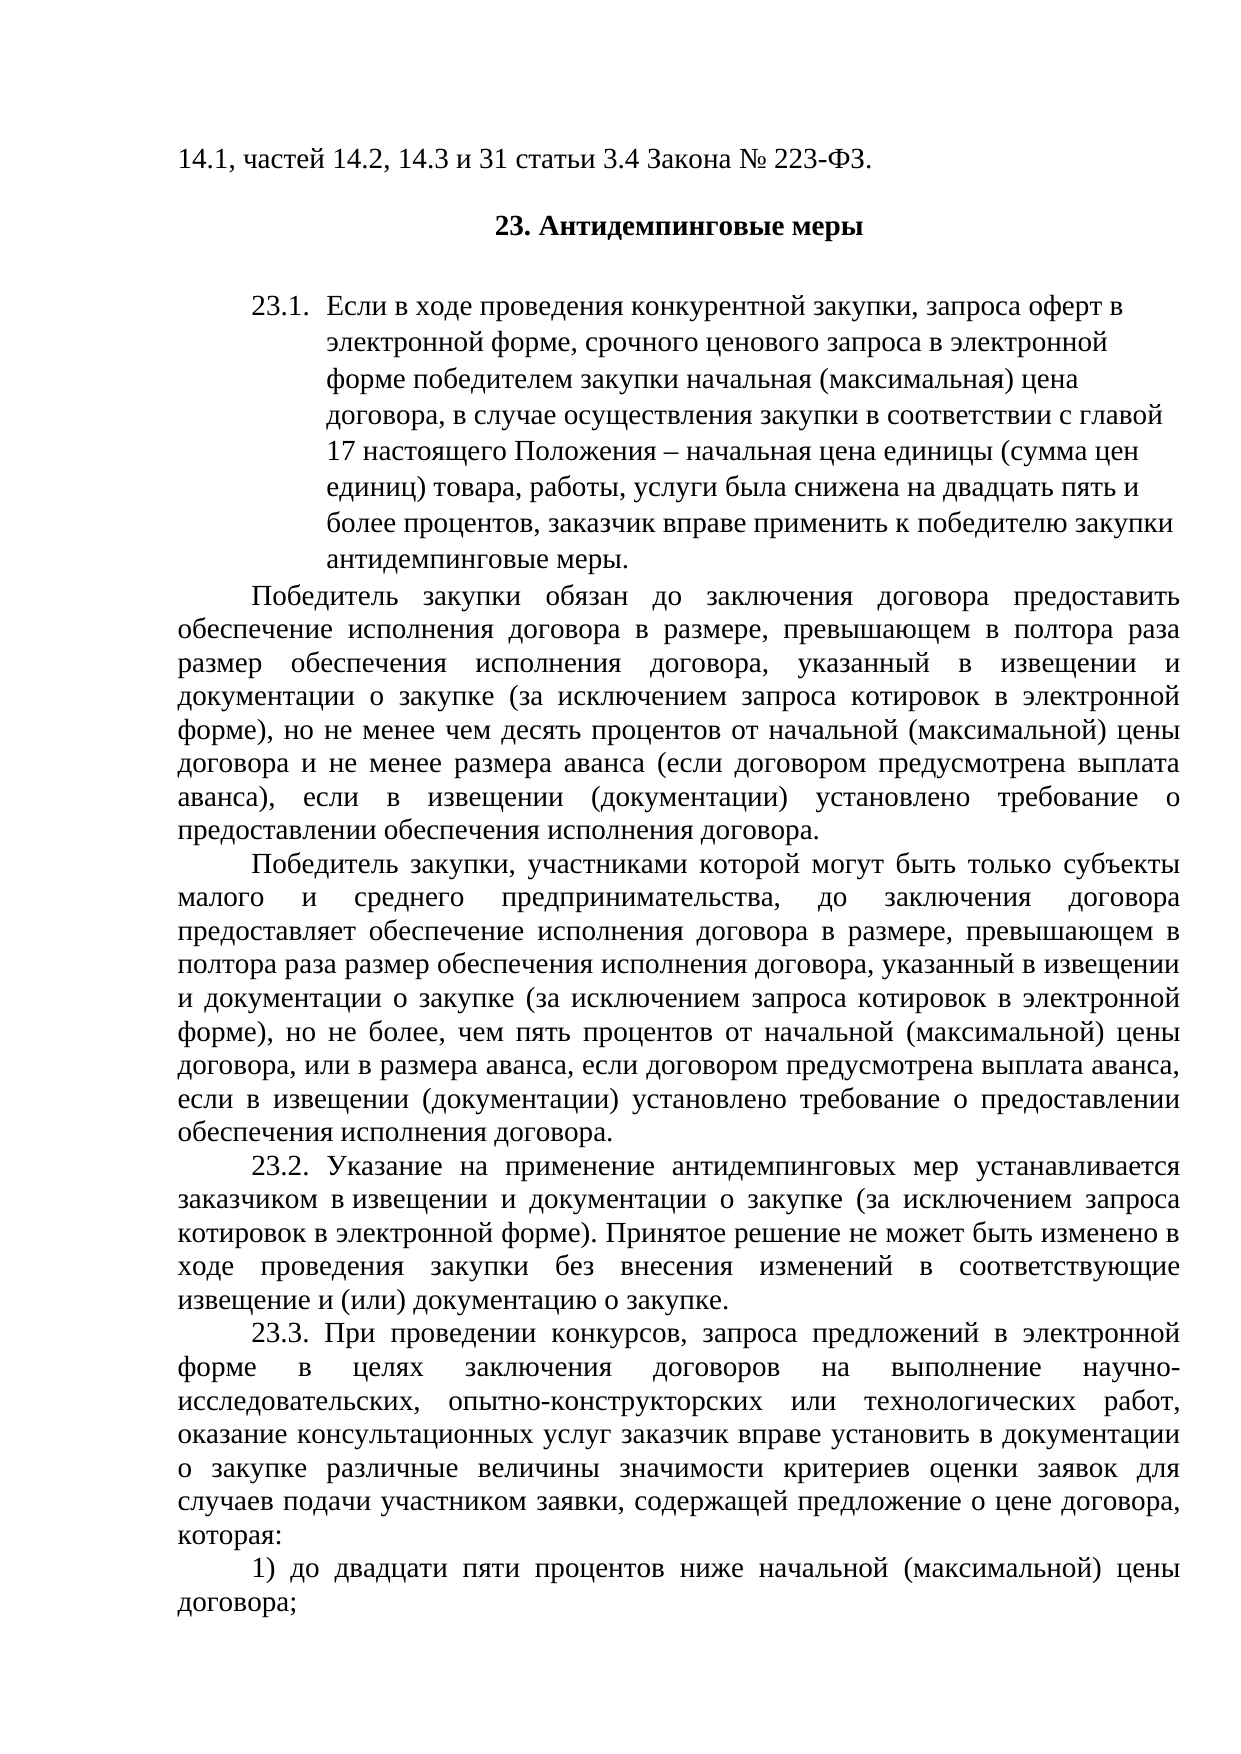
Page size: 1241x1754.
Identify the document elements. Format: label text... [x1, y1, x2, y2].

text Победитель закупки, участниками которой могут быть только субъекты малого и среднего предпринимательства, до заключения договора предоставляет обеспечение исполнения договора в размере, превышающем в полтора раза размер обеспечения исполнения договора, указанный в извещении и документации о закупке (за исключением запроса котировок в электронной форме), но не более, чем пять процентов от начальной (максимальной) цены договора, или в размера аванса, если договором предусмотрена выплата аванса, если в извещении (документации) установлено требование о предоставлении обеспечения исполнения договора. [177, 846, 1181, 1148]
text 23.3. При проведении конкурсов, запроса предложений в электронной форме в целях заключения договоров на выполнение научно-исследовательских, опытно-конструкторских или технологических работ, оказание консультационных услуг заказчик вправе установить в документации о закупке различные величины значимости критериев оценки заявок для случаев подачи участником заявки, содержащей предложение о цене договора, которая: [177, 1316, 1181, 1550]
text 23.2. Указание на применение антидемпинговых мер устанавливается заказчиком в извещении и документации о закупке (за исключением запроса котировок в электронной форме). Принятое решение не может быть изменено в ходе проведения закупки без внесения изменений в соответствующие извещение и (или) документацию о закупке. [177, 1148, 1181, 1316]
list Если в ходе проведения конкурентной закупки, запроса оферт в электронной форме, срочного ценового запроса в электронной форме победителем закупки начальная (максимальная) цена договора, в случае осуществления закупки в соответствии с главой 17 настоящего Положения – начальная цена единицы (сумма цен единиц) товара, работы, услуги была снижена на двадцать пять и более процентов, заказчик вправе применить к победителю закупки антидемпинговые меры. [251, 288, 1181, 575]
text 1) до двадцати пяти процентов ниже начальной (максимальной) цены договора; [177, 1550, 1181, 1617]
text Победитель закупки обязан до заключения договора предоставить обеспечение исполнения договора в размере, превышающем в полтора раза размер обеспечения исполнения договора, указанный в извещении и документации о закупке (за исключением запроса котировок в электронной форме), но не менее чем десять процентов от начальной (максимальной) цены договора и не менее размера аванса (если договором предусмотрена выплата аванса), если в извещении (документации) установлено требование о предоставлении обеспечения исполнения договора. [177, 578, 1181, 846]
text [177, 141, 1181, 174]
text 23. Антидемпинговые меры [177, 208, 1181, 242]
